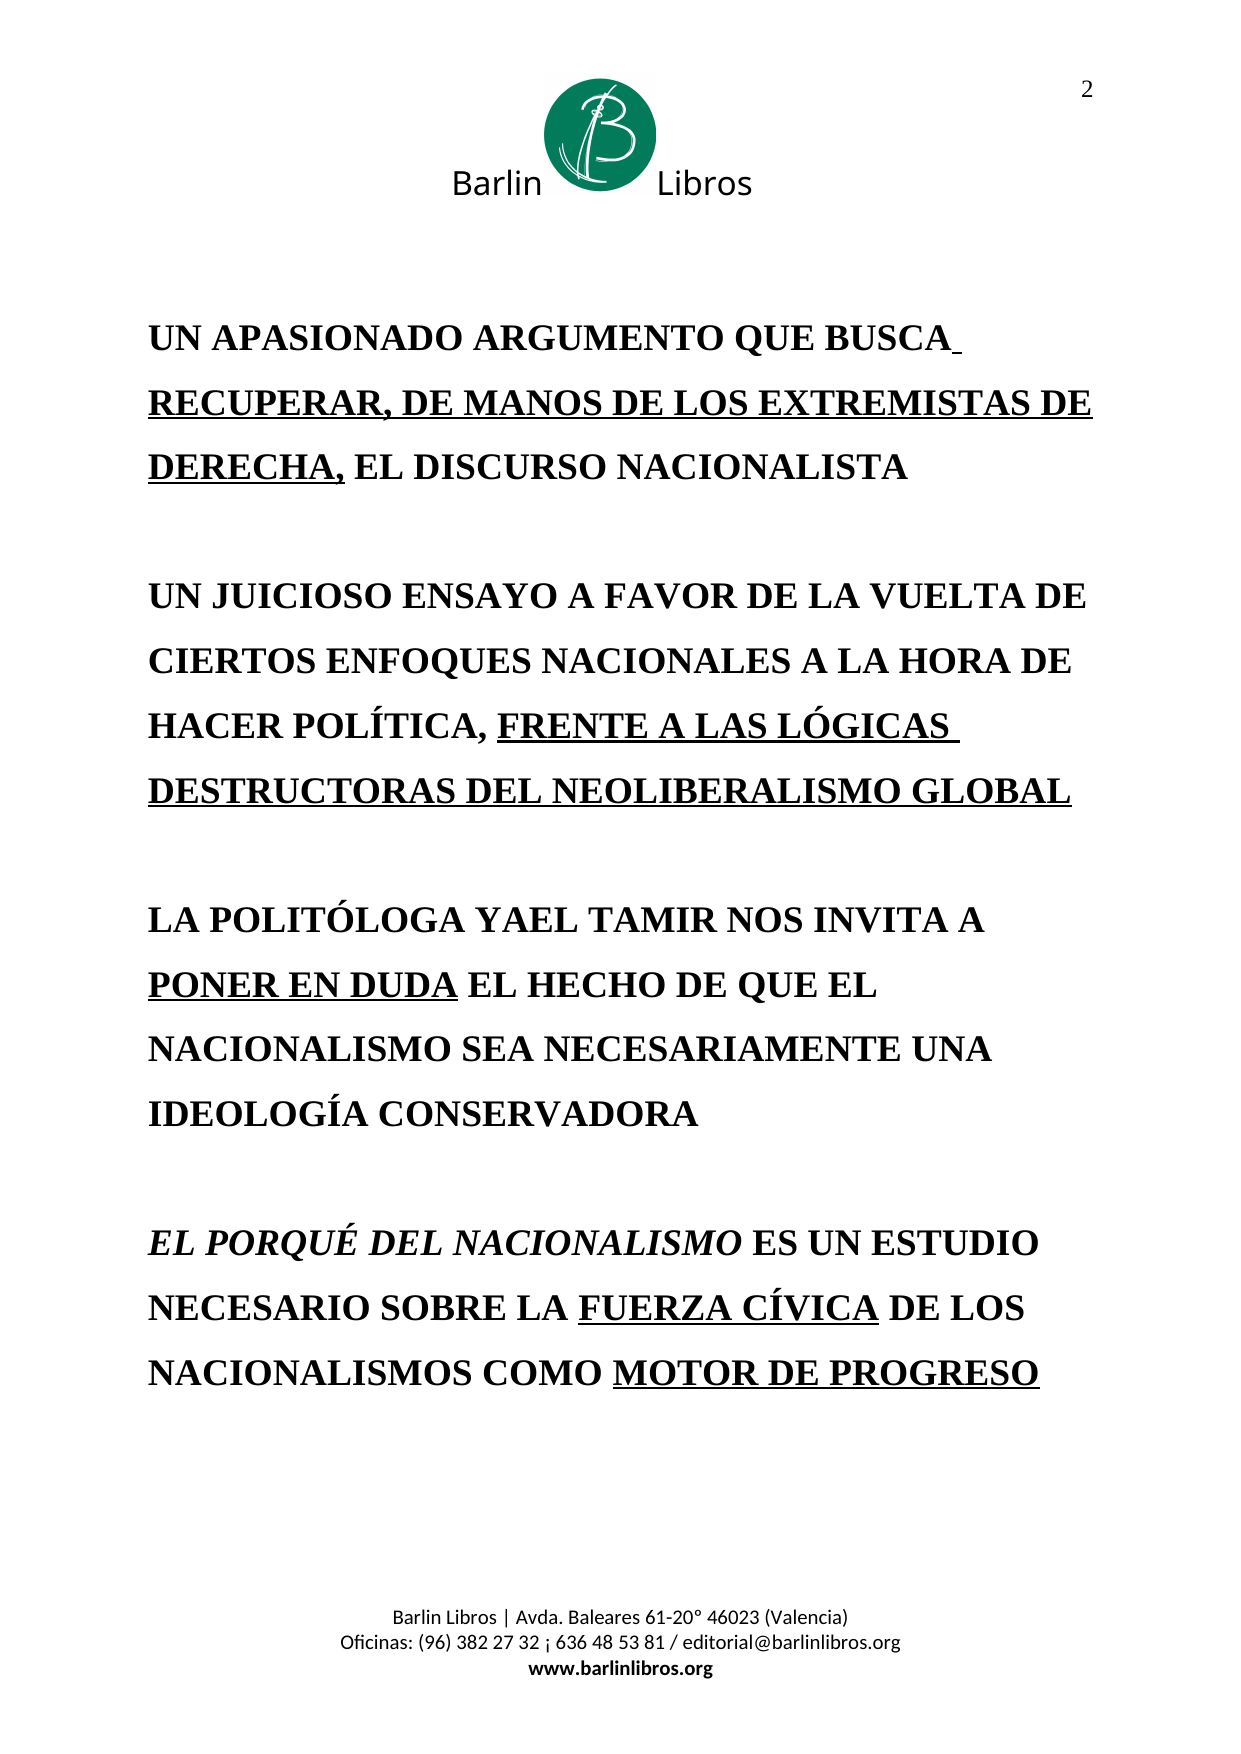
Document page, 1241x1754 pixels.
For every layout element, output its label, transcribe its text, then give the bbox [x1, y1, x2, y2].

text UN APASIONADO ARGUMENTO QUE BUSCA RECUPERAR, DE MANOS DE LOS EXTREMISTAS DE DERECHA, EL DISCURSO NACIONALISTA [148, 315, 1093, 417]
text UN APASIONADO ARGUMENTO QUE BUSCA RECUPERAR, DE MANOS DE LOS EXTREMISTAS DE DERECHA, EL DISCURSO NACIONALISTA [148, 419, 1093, 488]
text LA POLITÓLOGA YAEL TAMIR NOS INVITA A PONER EN DUDA EL HECHO DE QUE EL NACIONALISMO SEA NECESARIAMENTE UNA IDEOLOGÍA CONSERVADORA [148, 897, 1093, 1134]
text EL PORQUÉ DEL NACIONALISMO ES UN ESTUDIO NECESARIO SOBRE LA FUERZA CÍVICA DE LOS NACIONALISMOS COMO MOTOR DE PROGRESO [148, 1221, 1093, 1393]
picture [543, 73, 657, 196]
text UN JUICIOSO ENSAYO A FAVOR DE LA VUELTA DE CIERTOS ENFOQUES NACIONALES A LA HORA DE HACER POLÍTICA, FRENTE A LAS LÓGICAS DESTRUCTORAS DEL NEOLIBERALISMO GLOBAL [148, 574, 1093, 811]
